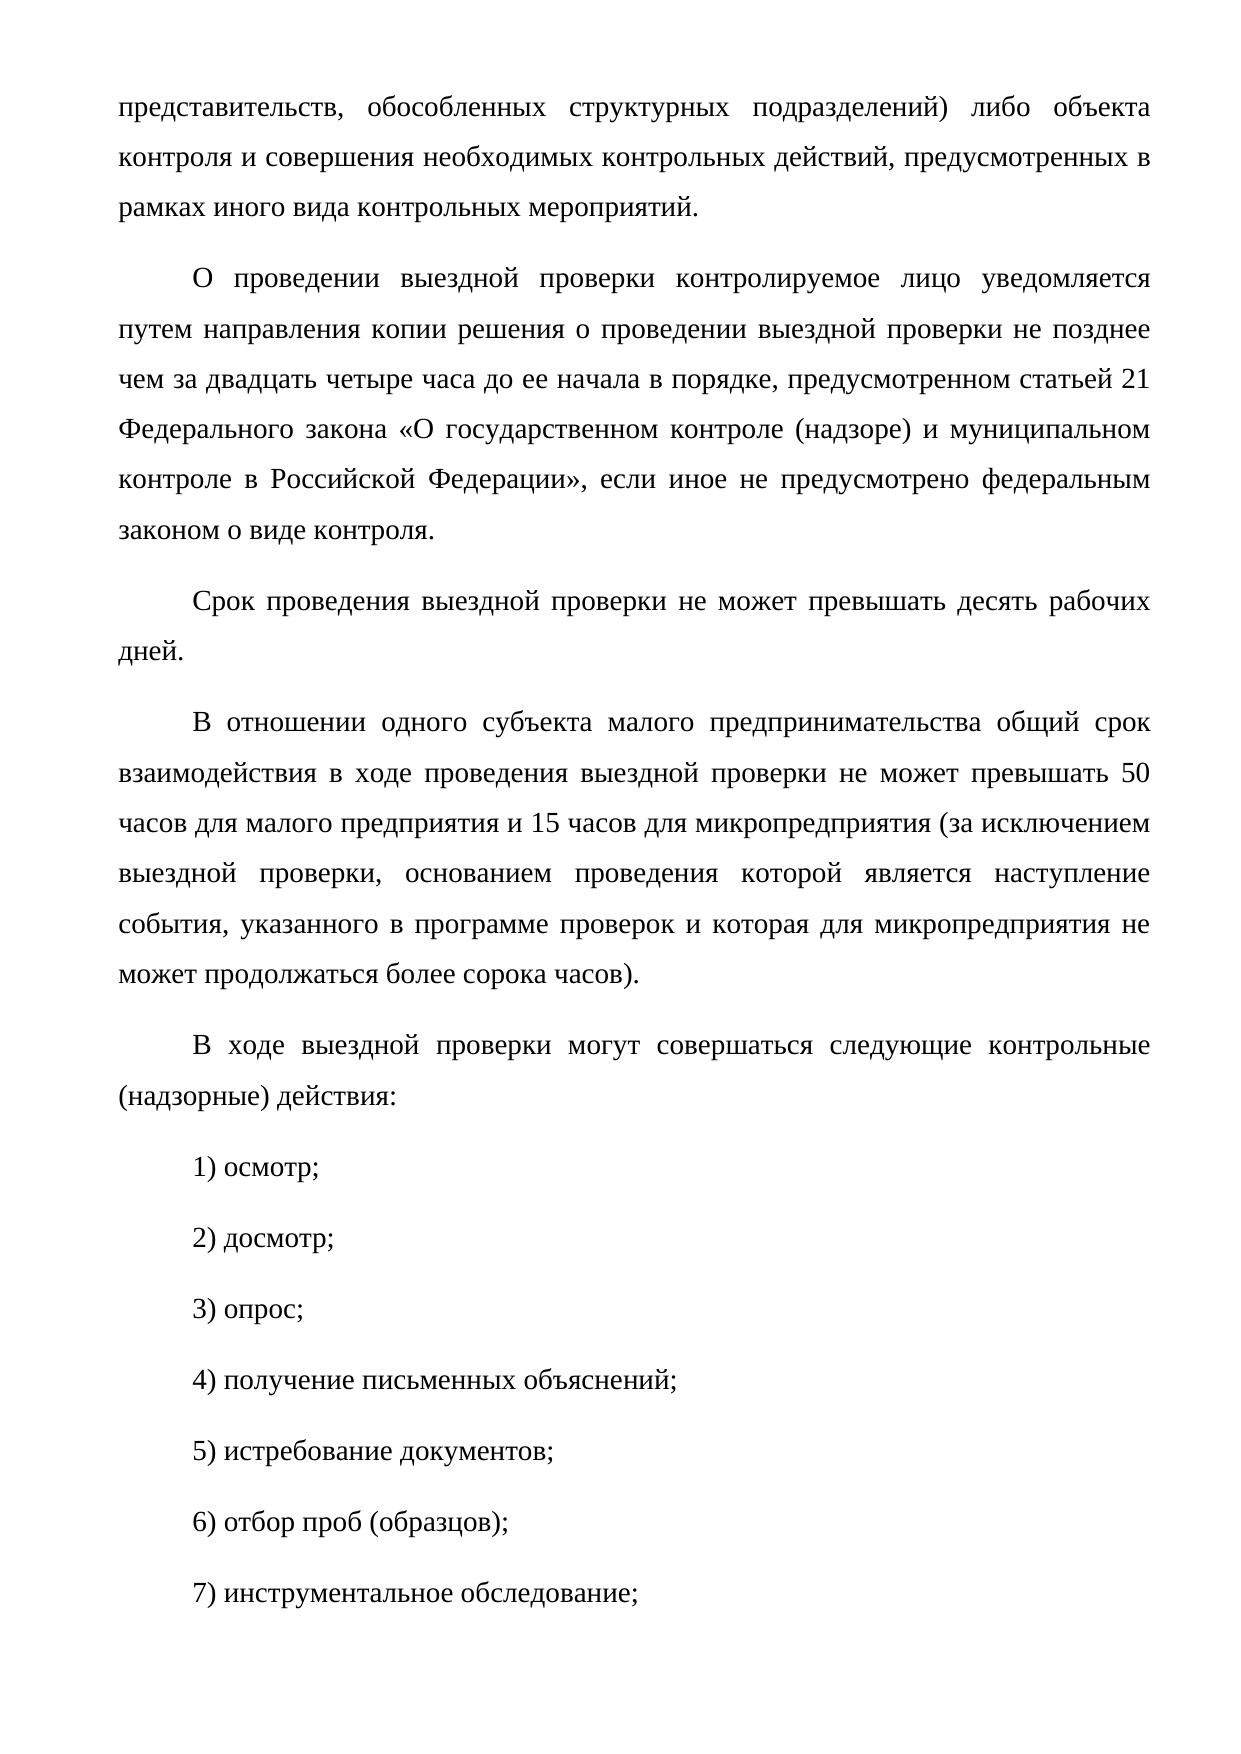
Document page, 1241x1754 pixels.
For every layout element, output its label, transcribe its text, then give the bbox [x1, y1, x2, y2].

text 2) досмотр; [118, 1220, 1152, 1253]
text В отношении одного субъекта малого предпринимательства общий срок взаимодействия в ходе проведения выездной проверки не может превышать 50 часов для малого предприятия и 15 часов для микропредприятия (за исключением выездной проверки, основанием проведения которой является наступление события, указанного в программе проверок и которая для микропредприятия не может продолжаться более сорока часов). [118, 704, 1152, 990]
text 1) осмотр; [118, 1149, 1152, 1182]
text О проведении выездной проверки контролируемое лицо уведомляется путем направления копии решения о проведении выездной проверки не позднее чем за двадцать четыре часа до ее начала в порядке, предусмотренном статьей 21 Федерального закона «О государственном контроле (надзоре) и муниципальном контроле в Российской Федерации», если иное не предусмотрено федеральным законом о виде контроля. [118, 260, 1152, 546]
text Срок проведения выездной проверки не может превышать десять рабочих дней. [118, 583, 1152, 667]
text 7) инструментальное обследование; [118, 1576, 1152, 1609]
text В ходе выездной проверки могут совершаться следующие контрольные (надзорные) действия: [118, 1027, 1152, 1111]
text 5) истребование документов; [118, 1433, 1152, 1467]
text 4) получение письменных объяснений; [118, 1362, 1152, 1396]
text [118, 89, 1152, 223]
text 6) отбор проб (образцов); [118, 1504, 1152, 1538]
text 3) опрос; [118, 1291, 1152, 1324]
